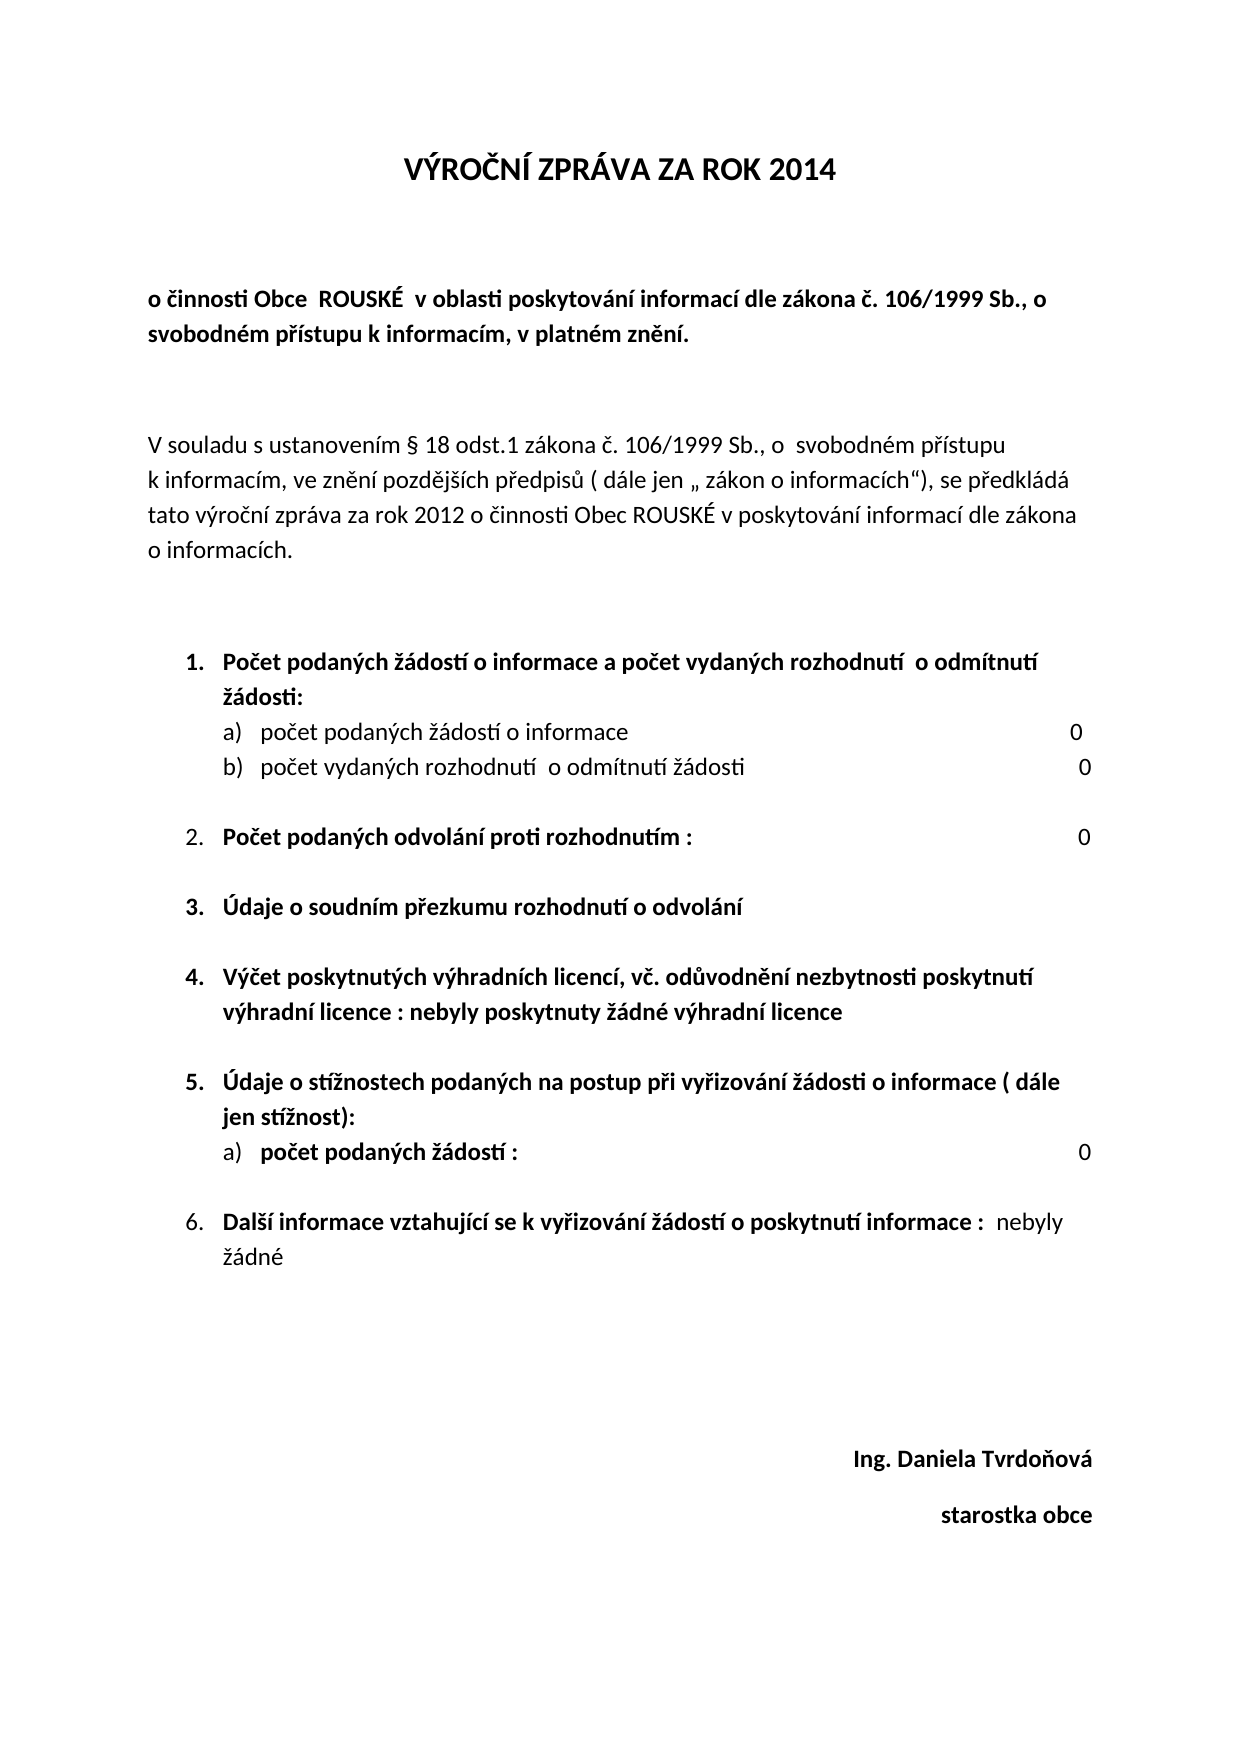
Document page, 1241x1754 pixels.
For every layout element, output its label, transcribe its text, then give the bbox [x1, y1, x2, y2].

text Ing. Daniela Tvrdoňová [148, 1444, 1093, 1474]
list Počet podaných žádostí o informace a počet vydaných rozhodnutí o odmítnutí žádosti: [185, 646, 1093, 712]
list Údaje o stížnostech podaných na postup při vyřizování žádosti o informace ( dále jen stížnost): [185, 1066, 1093, 1132]
text o činnosti Obce ROUSKÉ v oblasti poskytování informací dle zákona č. 106/1999 Sb., o svobodném přístupu k informacím, v platném znění. [148, 283, 1093, 348]
list Výčet poskytnutých výhradních licencí, vč. odůvodnění nezbytnosti poskytnutí výhradní licence : nebyly poskytnuty žádné výhradní licence [185, 961, 1093, 1027]
list počet vydaných rozhodnutí o odmítnutí žádosti 0 [223, 751, 1093, 782]
list Údaje o soudním přezkumu rozhodnutí o odvolání [185, 891, 1093, 922]
list počet podaných žádostí : 0 [223, 1136, 1093, 1167]
text starostka obce [148, 1499, 1093, 1530]
list Další informace vztahující se k vyřizování žádostí o poskytnutí informace : nebyly žádné [185, 1206, 1093, 1272]
text V souladu s ustanovením § 18 odst.1 zákona č. 106/1999 Sb., o svobodném přístupu k informacím, ve znění pozdějších předpisů ( dále jen „ zákon o informacích“), se předkládá tato výroční zpráva za rok 2012 o činnosti Obec ROUSKÉ v poskytování informací dle zákona o informacích. [148, 429, 1093, 565]
list Počet podaných odvolání proti rozhodnutím : 0 [185, 821, 1093, 852]
list počet podaných žádostí o informace 0 [223, 716, 1093, 747]
text VÝROČNÍ ZPRÁVA ZA ROK 2014 [148, 148, 1093, 188]
